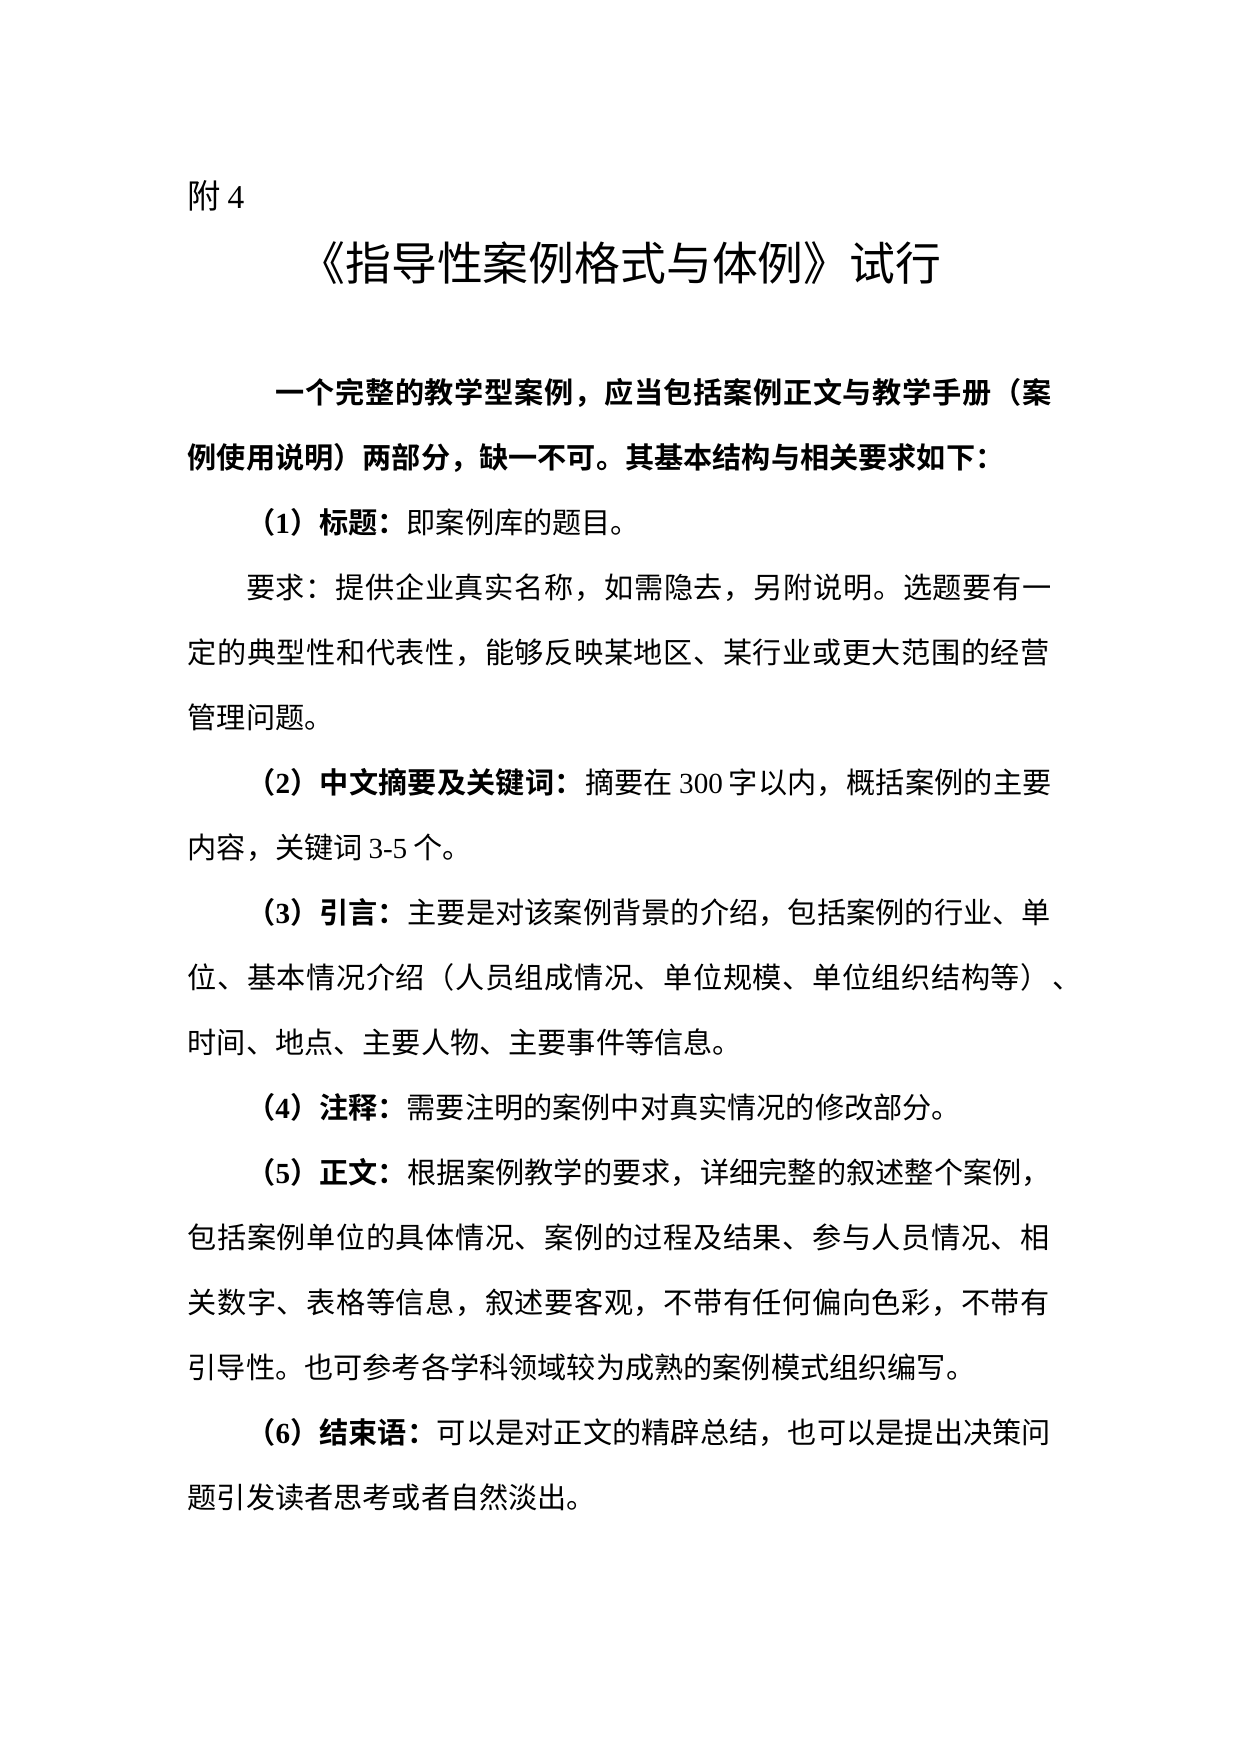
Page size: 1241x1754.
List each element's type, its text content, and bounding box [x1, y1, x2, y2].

text 《指导性案例格式与体例》试行 [187, 227, 1053, 293]
text （6）结束语：可以是对正文的精辟总结，也可以是提出决策问题引发读者思考或者自然淡出。 [187, 1398, 1053, 1528]
text （4）注释：需要注明的案例中对真实情况的修改部分。 [187, 1073, 1053, 1138]
text （2）中文摘要及关键词：摘要在300字以内，概括案例的主要内容，关键词3-5个。 [187, 748, 1053, 878]
text （1）标题：即案例库的题目。 [187, 488, 1053, 553]
text 要求：提供企业真实名称，如需隐去，另附说明。选题要有一定的典型性和代表性，能够反映某地区、某行业或更大范围的经营管理问题。 [187, 553, 1053, 748]
text 一个完整的教学型案例，应当包括案例正文与教学手册（案例使用说明）两部分，缺一不可。其基本结构与相关要求如下： [187, 358, 1053, 488]
text （5）正文：根据案例教学的要求，详细完整的叙述整个案例，包括案例单位的具体情况、案例的过程及结果、参与人员情况、相关数字、表格等信息，叙述要客观，不带有任何偏向色彩，不带有引导性。也可参考各学科领域较为成熟的案例模式组织编写。 [187, 1138, 1053, 1398]
text （3）引言：主要是对该案例背景的介绍，包括案例的行业、单位、基本情况介绍（人员组成情况、单位规模、单位组织结构等）、时间、地点、主要人物、主要事件等信息。 [187, 878, 1053, 1073]
text 附4 [187, 162, 1053, 227]
